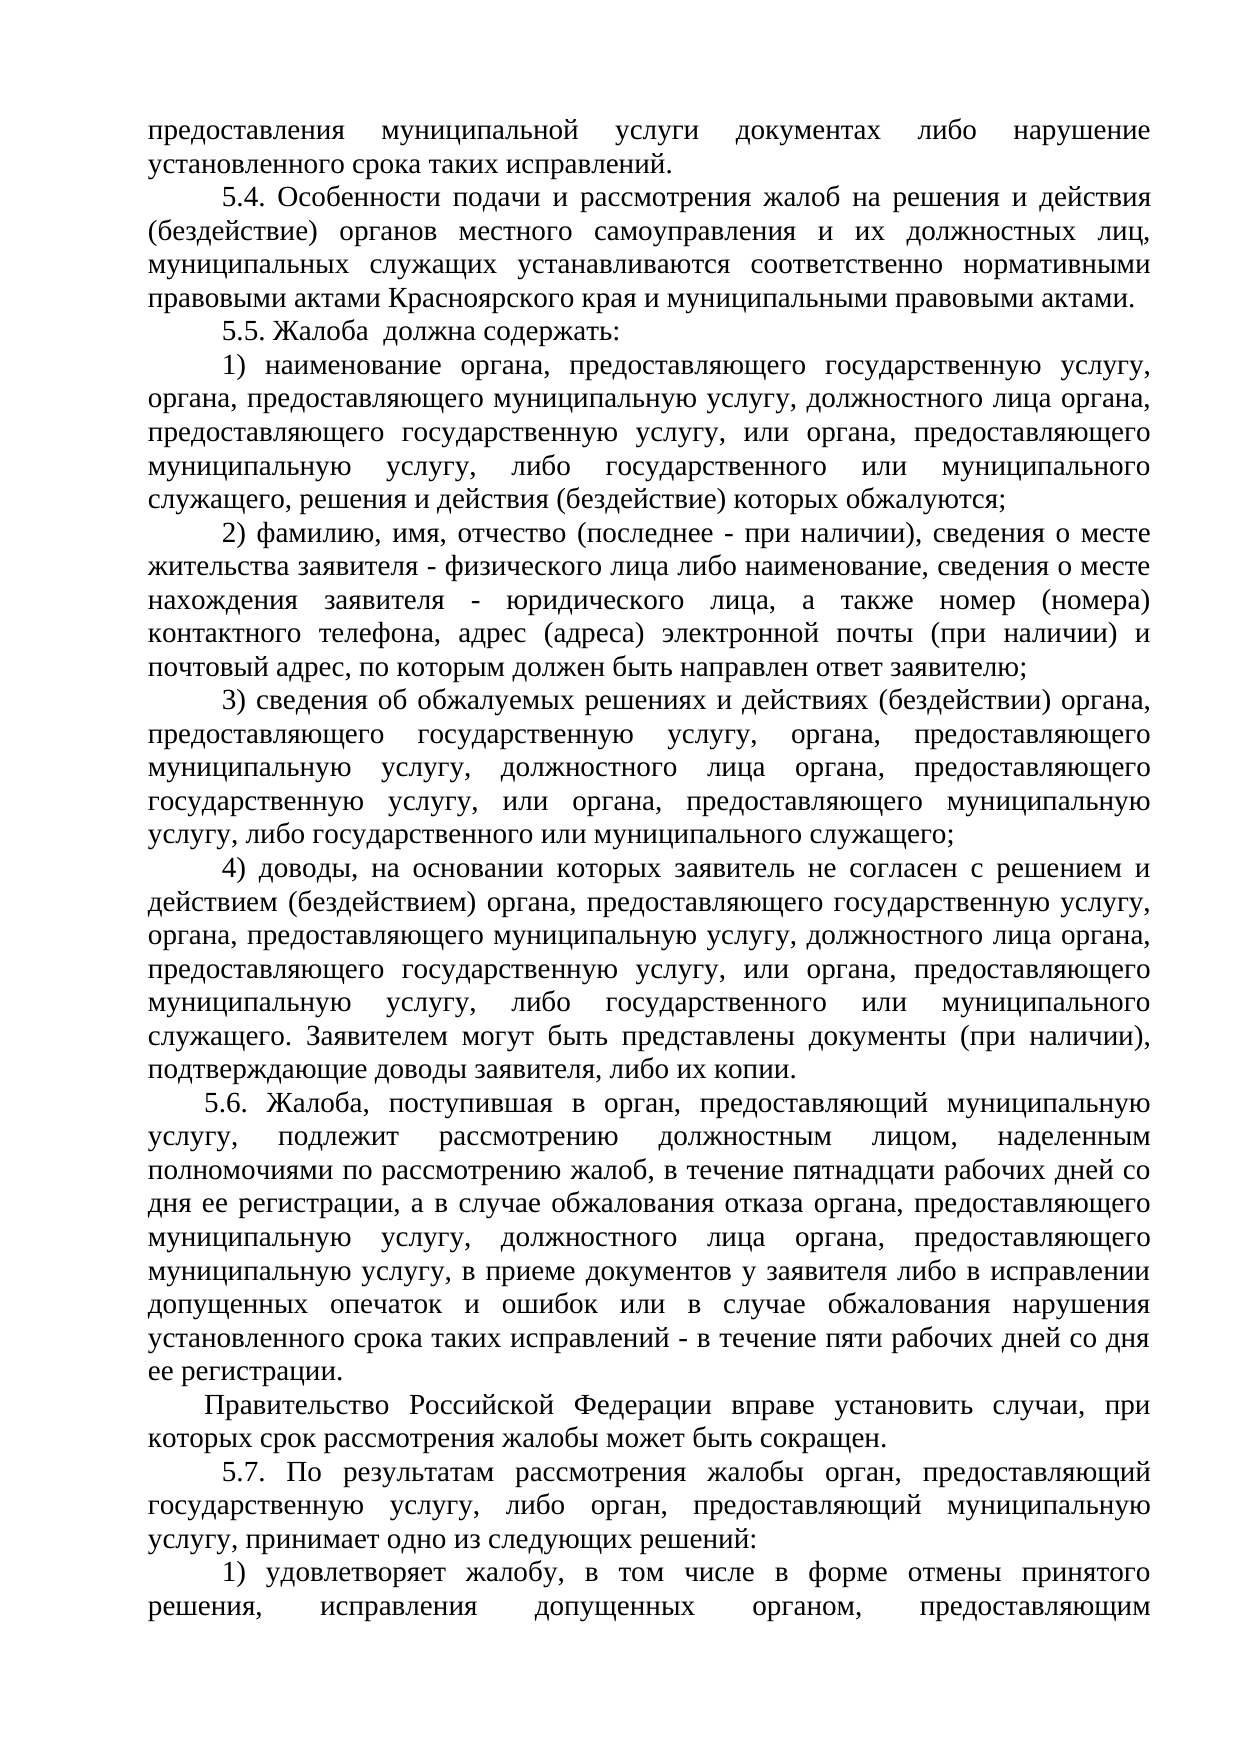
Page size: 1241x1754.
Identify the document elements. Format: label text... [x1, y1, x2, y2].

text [148, 1554, 1152, 1622]
text 3) сведения об обжалуемых решениях и действиях (бездействии) органа, предоставляющего государственную услугу, органа, предоставляющего муниципальную услугу, должностного лица органа, предоставляющего государственную услугу, или органа, предоставляющего муниципальную услугу, либо государственного или муниципального служащего; [148, 682, 1152, 850]
text 5.5. Жалоба должна содержать: [148, 313, 1152, 347]
text 1) наименование органа, предоставляющего государственную услугу, органа, предоставляющего муниципальную услугу, должностного лица органа, предоставляющего государственную услугу, или органа, предоставляющего муниципальную услугу, либо государственного или муниципального служащего, решения и действия (бездействие) которых обжалуются; [148, 347, 1152, 515]
text Правительство Российской Федерации вправе установить случаи, при которых срок рассмотрения жалобы может быть сокращен. [148, 1387, 1152, 1454]
text 2) фамилию, имя, отчество (последнее - при наличии), сведения о месте жительства заявителя - физического лица либо наименование, сведения о месте нахождения заявителя - юридического лица, а также номер (номера) контактного телефона, адрес (адреса) электронной почты (при наличии) и почтовый адрес, по которым должен быть направлен ответ заявителю; [148, 515, 1152, 682]
text 5.6. Жалоба, поступившая в орган, предоставляющий муниципальную услугу, подлежит рассмотрению должностным лицом, наделенным полномочиями по рассмотрению жалоб, в течение пятнадцати рабочих дней со дня ее регистрации, а в случае обжалования отказа органа, предоставляющего муниципальную услугу, должностного лица органа, предоставляющего муниципальную услугу, в приеме документов у заявителя либо в исправлении допущенных опечаток и ошибок или в случае обжалования нарушения установленного срока таких исправлений - в течение пяти рабочих дней со дня ее регистрации. [148, 1085, 1152, 1387]
text 5.7. По результатам рассмотрения жалобы орган, предоставляющий государственную услугу, либо орган, предоставляющий муниципальную услугу, принимает одно из следующих решений: [148, 1454, 1152, 1554]
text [148, 112, 1152, 179]
text 5.4. Особенности подачи и рассмотрения жалоб на решения и действия (бездействие) органов местного самоуправления и их должностных лиц, муниципальных служащих устанавливаются соответственно нормативными правовыми актами Красноярского края и муниципальными правовыми актами. [148, 179, 1152, 313]
text 4) доводы, на основании которых заявитель не согласен с решением и действием (бездействием) органа, предоставляющего государственную услугу, органа, предоставляющего муниципальную услугу, должностного лица органа, предоставляющего государственную услугу, или органа, предоставляющего муниципальную услугу, либо государственного или муниципального служащего. Заявителем могут быть представлены документы (при наличии), подтверждающие доводы заявителя, либо их копии. [148, 850, 1152, 1085]
